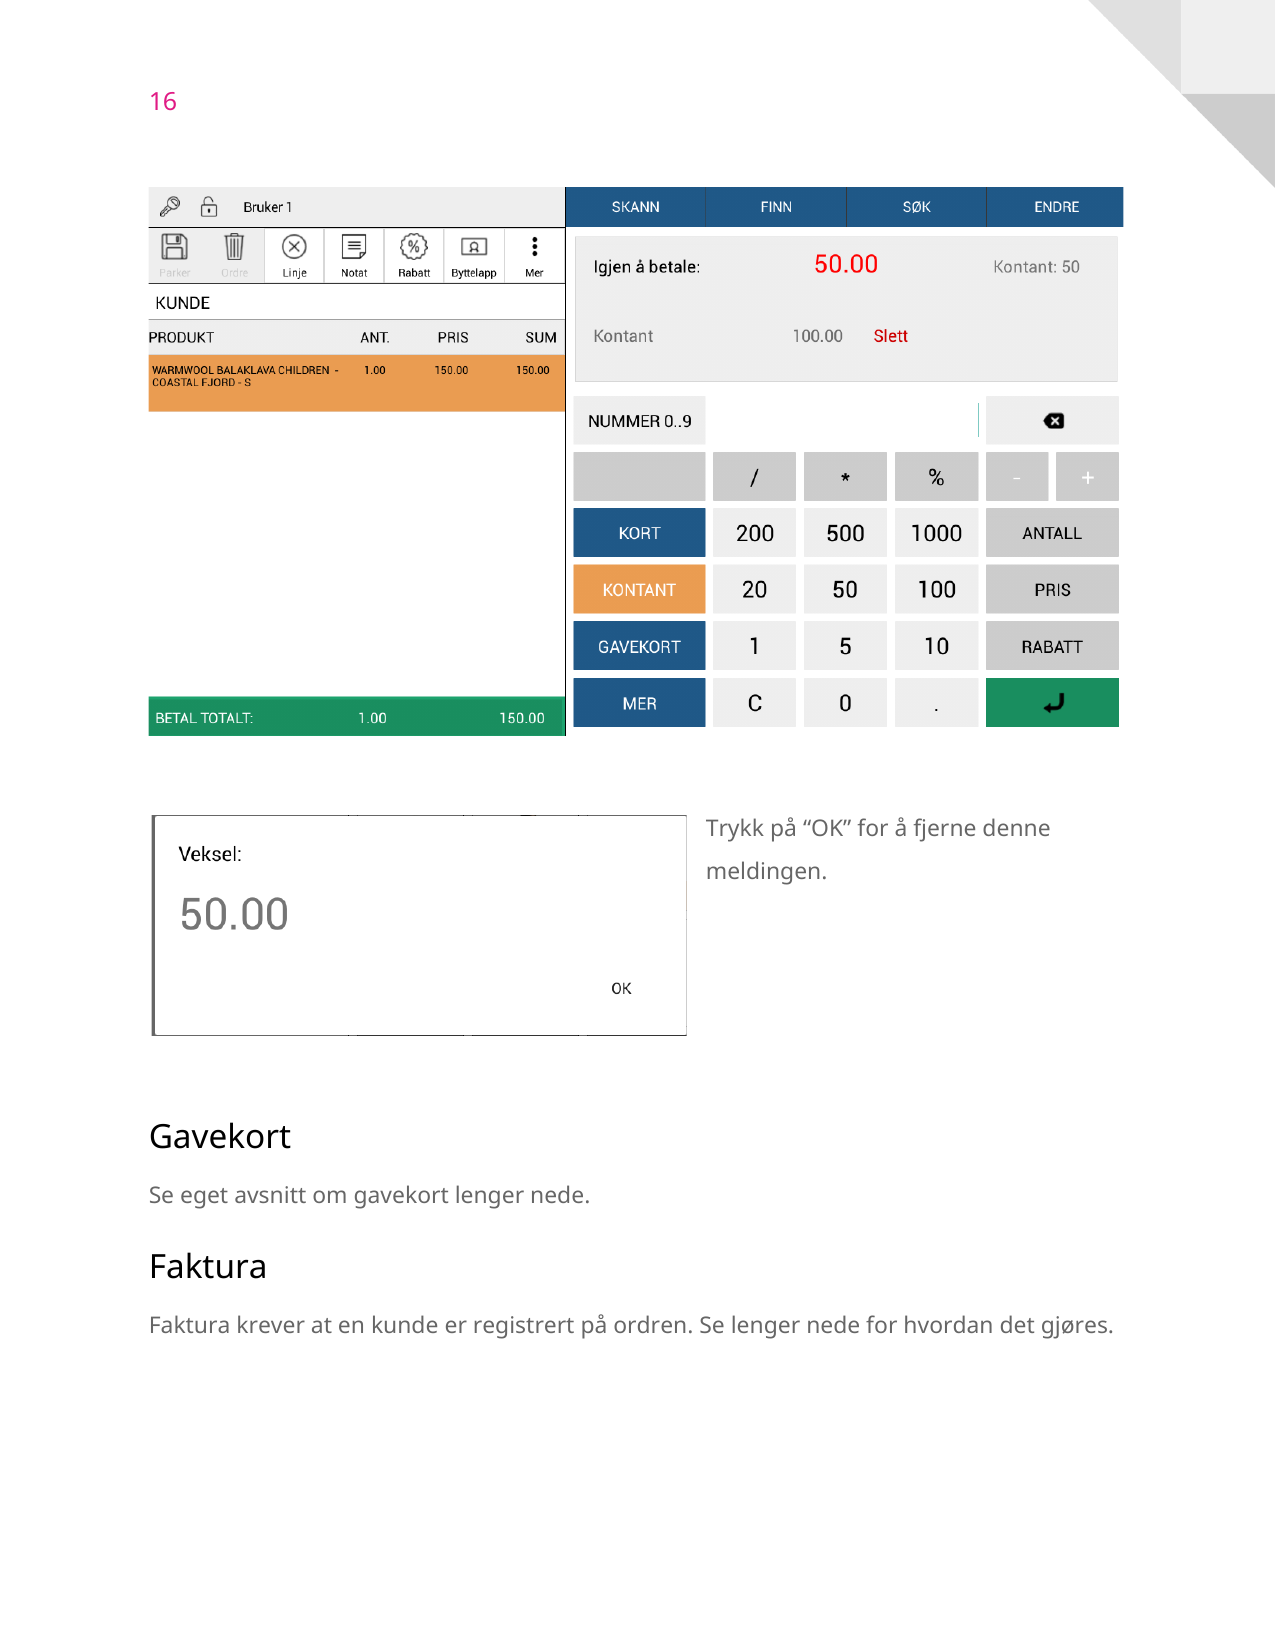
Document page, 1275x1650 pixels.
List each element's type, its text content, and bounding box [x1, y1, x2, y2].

subtitle Faktura [148, 1243, 1125, 1288]
picture [151, 815, 687, 1036]
picture [148, 0, 1275, 736]
subtitle Gavekort [148, 1112, 1125, 1158]
text Faktura krever at en kunde er registrert på ordren. Se lenger nede for hvordan det gjøres. [148, 1309, 1125, 1340]
text Trykk på “OK” for å fjerne denne meldingen. [148, 812, 1125, 887]
text Se eget avsnitt om gavekort lenger nede. [148, 1179, 1125, 1210]
